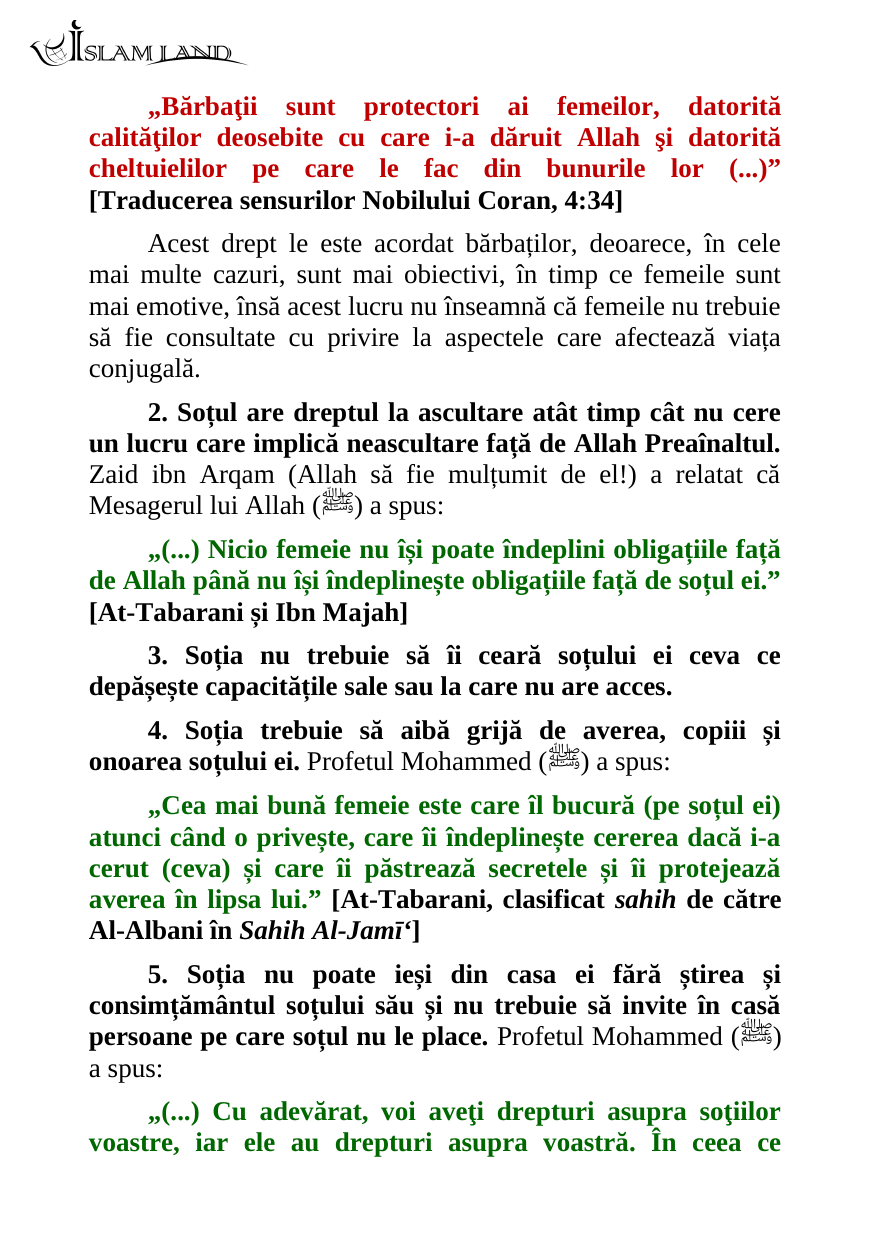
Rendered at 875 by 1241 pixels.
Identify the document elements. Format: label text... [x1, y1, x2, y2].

text 3. Soția nu trebuie să îi ceară soțului ei ceva ce depășește capacitățile sale sau la care nu are acces. [89, 639, 782, 702]
picture [29, 20, 249, 66]
text „Cea mai bună femeie este care îl bucură (pe soțul ei) atunci când o privește, care îi îndeplinește cererea dacă i-a cerut (ceva) și care îi păstrează secretele și îi protejează averea în lipsa lui.” [At-Tabarani, clasificat sahih de către Al-Albani în Sahih Al-Jamī‘] [89, 789, 782, 945]
text 5. Soția nu poate ieși din casa ei fără știrea și consimțământul soțului său și nu trebuie să invite în casă persoane pe care soțul nu le place. Profetul Mohammed (ﷺ) a spus: [89, 958, 782, 1083]
text „(...) Nicio femeie nu își poate îndeplini obligațiile față de Allah până nu își îndeplinește obligațiile față de soțul ei.” [At-Tabarani și Ibn Majah] [89, 533, 782, 627]
text Acest drept le este acordat bărbaților, deoarece, în cele mai multe cazuri, sunt mai obiectivi, în timp ce femeile sunt mai emotive, însă acest lucru nu înseamnă că femeile nu trebuie să fie consultate cu privire la aspectele care afectează viața conjugală. [89, 227, 782, 383]
text 4. Soția trebuie să aibă grijă de averea, copiii și onoarea soțului ei. Profetul Mohammed (ﷺ) a spus: [89, 714, 782, 777]
text „Bărbaţii sunt protectori ai femeilor, datorită calităţilor deosebite cu care i-a dăruit Allah şi datorită cheltuielilor pe care le fac din bunurile lor (...)” [Traducerea sensurilor Nobilului Coran, 4:34] [89, 90, 782, 215]
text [89, 1095, 782, 1158]
text 2. Soțul are dreptul la ascultare atât timp cât nu cere un lucru care implică neascultare față de Allah Preaînaltul. Zaid ibn Arqam (Allah să fie mulțumit de el!) a relatat că Mesagerul lui Allah (ﷺ) a spus: [89, 396, 782, 521]
